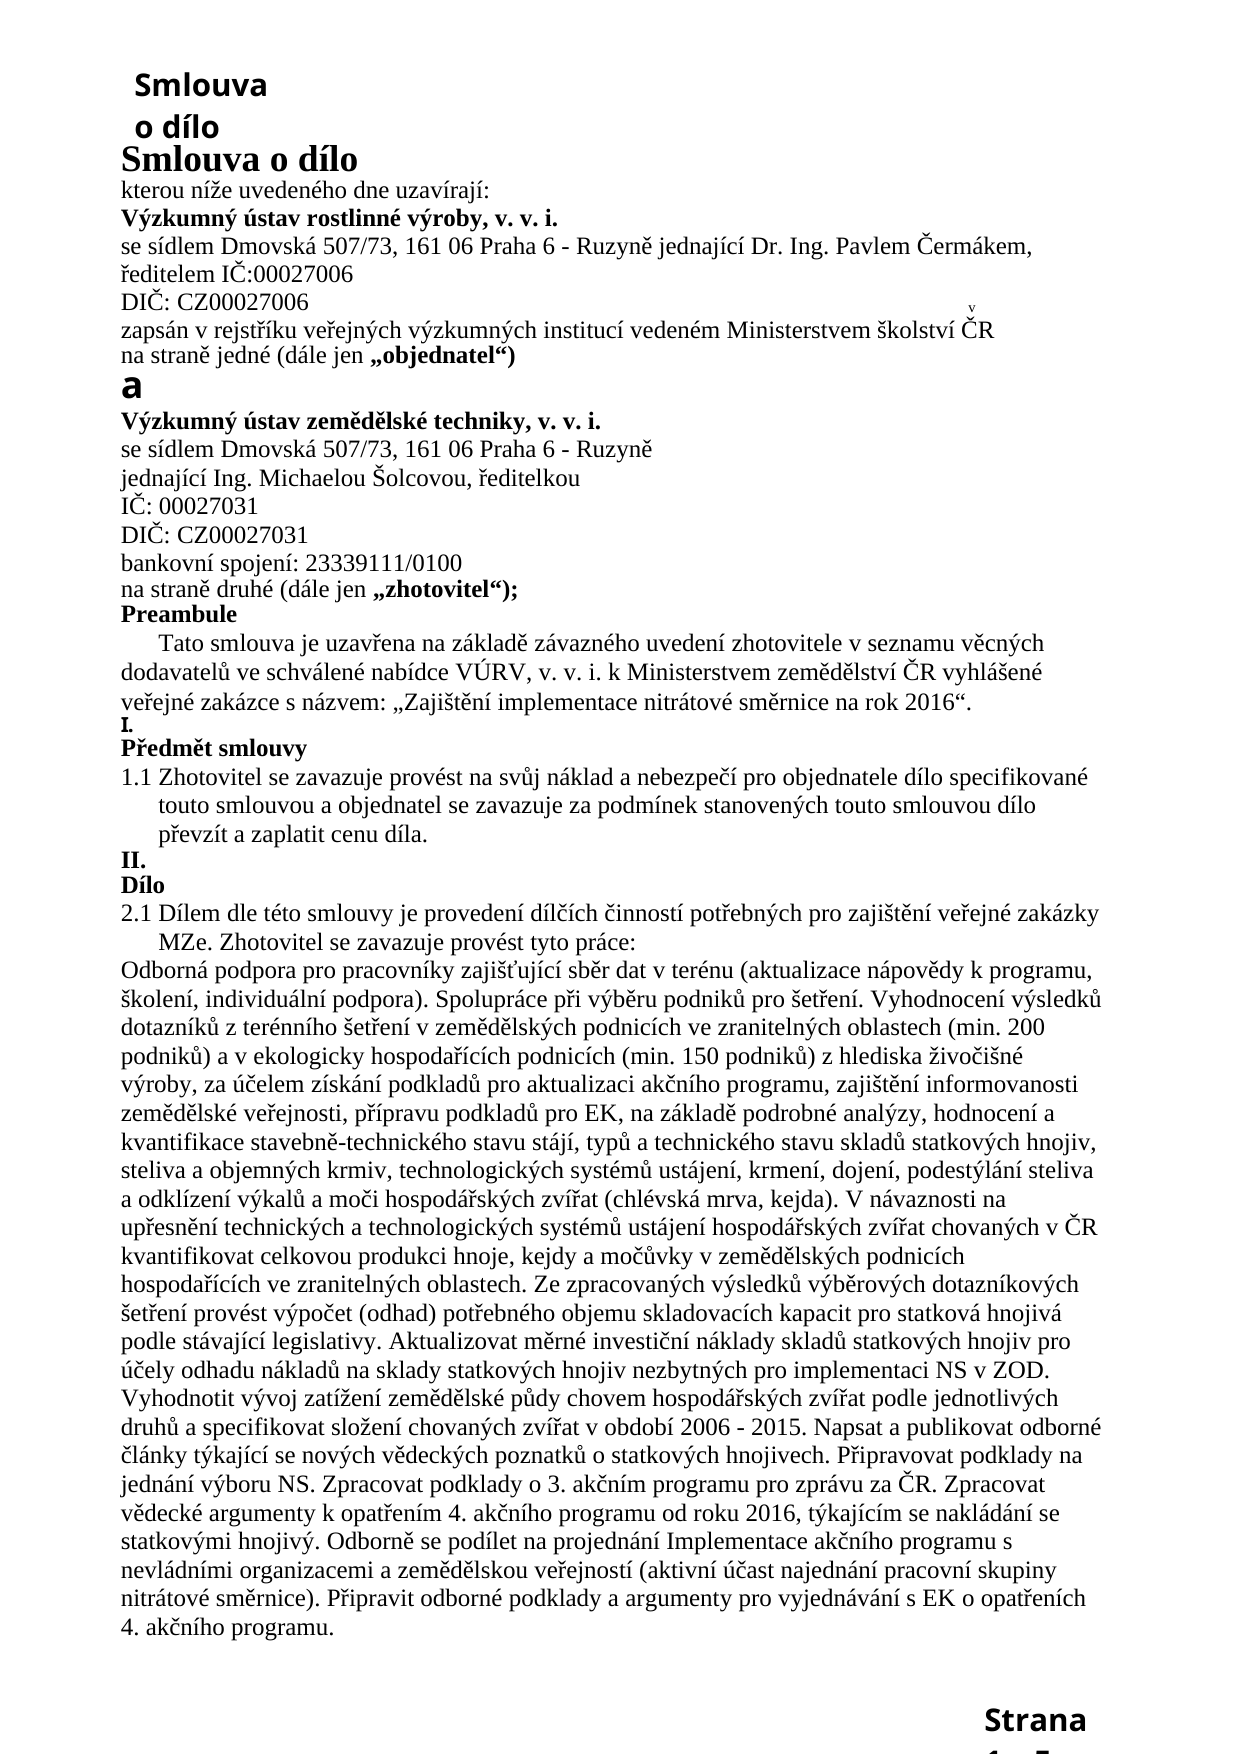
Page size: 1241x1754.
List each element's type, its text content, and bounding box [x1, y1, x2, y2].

text Předmět smlouvy [121, 737, 1106, 762]
text bankovní spojení: 23339111/0100 [121, 549, 1106, 578]
text IČ: 00027031 [121, 492, 1106, 521]
text I. [121, 716, 1106, 737]
text kterou níže uvedeného dne uzavírají: [121, 179, 1106, 204]
text zapsán v rejstříku veřejných výzkumných institucí vedeném Ministerstvem školství ČR [121, 316, 1106, 344]
text se sídlem Dmovská 507/73, 161 06 Praha 6 - Ruzyně jednající Dr. Ing. Pavlem Čermákem, ředitelem IČ:00027006 [121, 232, 1106, 288]
text Preambule [121, 603, 1106, 628]
text na straně jedné (dále jen „objednatel“) [121, 344, 1106, 369]
text na straně druhé (dále jen „zhotovitel“); [121, 578, 1106, 603]
text II. [121, 849, 1106, 874]
list Dílem dle této smlouvy je provedení dílčích činností potřebných pro zajištění veřejné zakázky MZe. Zhotovitel se zavazuje provést tyto práce: [121, 899, 1106, 956]
text jednající Ing. Michaelou Šolcovou, ředitelkou [121, 463, 1106, 492]
text DIČ: CZ00027006 v [121, 288, 1106, 316]
list Zhotovitel se zavazuje provést na svůj náklad a nebezpečí pro objednatele dílo specifikované touto smlouvou a objednatel se zavazuje za podmínek stanovených touto smlouvou dílo převzít a zaplatit cenu díla. [121, 762, 1106, 849]
text Výzkumný ústav rostlinné výroby, v. v. i. [121, 204, 1106, 232]
text Výzkumný ústav zemědělské techniky, v. v. i. [121, 406, 1106, 435]
text Tato smlouva je uzavřena na základě závazného uvedení zhotovitele v seznamu věcných dodavatelů ve schválené nabídce VÚRV, v. v. i. k Ministerstvem zemědělství ČR vyhlášené veřejné zakázce s názvem: „Zajištění implementace nitrátové směrnice na rok 2016“. [121, 628, 1106, 716]
text Dílo [121, 874, 1106, 899]
text a [121, 369, 1106, 406]
text Odborná podpora pro pracovníky zajišťující sběr dat v terénu (aktualizace nápovědy k programu, školení, individuální podpora). Spolupráce při výběru podniků pro šetření. Vyhodnocení výsledků dotazníků z terénního šetření v zemědělských podnicích ve zranitelných oblastech (min. 200 podniků) a v ekologicky hospodařících podnicích (min. 150 podniků) z hlediska živočišné výroby, za účelem získání podkladů pro aktualizaci akčního programu, zajištění informovanosti zemědělské veřejnosti, přípravu podkladů pro EK, na základě podrobné analýzy, hodnocení a kvantifikace stavebně-technického stavu stájí, typů a technického stavu skladů statkových hnojiv, steliva a objemných krmiv, technologických systémů ustájení, krmení, dojení, podestýlání steliva a odklízení výkalů a moči hospodářských zvířat (chlévská mrva, kejda). V návaznosti na upřesnění technických a technologických systémů ustájení hospodářských zvířat chovaných v ČR kvantifikovat celkovou produkci hnoje, kejdy a močůvky v zemědělských podnicích hospodařících ve zranitelných oblastech. Ze zpracovaných výsledků výběrových dotazníkových šetření provést výpočet (odhad) potřebného objemu skladovacích kapacit pro statková hnojivá podle stávající legislativy. Aktualizovat měrné investiční náklady skladů statkových hnojiv pro účely odhadu nákladů na sklady statkových hnojiv nezbytných pro implementaci NS v ZOD. Vyhodnotit vývoj zatížení zemědělské půdy chovem hospodářských zvířat podle jednotlivých druhů a specifikovat složení chovaných zvířat v období 2006 - 2015. Napsat a publikovat odborné články týkající se nových vědeckých poznatků o statkových hnojivech. Připravovat podklady na jednání výboru NS. Zpracovat podklady o 3. akčním programu pro zprávu za ČR. Zpracovat vědecké argumenty k opatřením 4. akčního programu od roku 2016, týkajícím se nakládání se statkovými hnojivý. Odborně se podílet na projednání Implementace akčního programu s nevládními organizacemi a zemědělskou veřejností (aktivní účast najednání pracovní skupiny nitrátové směrnice). Připravit odborné podklady a argumenty pro vyjednávání s EK o opatřeních 4. akčního programu. [121, 956, 1106, 1641]
text se sídlem Dmovská 507/73, 161 06 Praha 6 - Ruzyně [121, 435, 1106, 463]
text DIČ: CZ00027031 [121, 521, 1106, 549]
text Smlouva o dílo [121, 141, 1106, 179]
